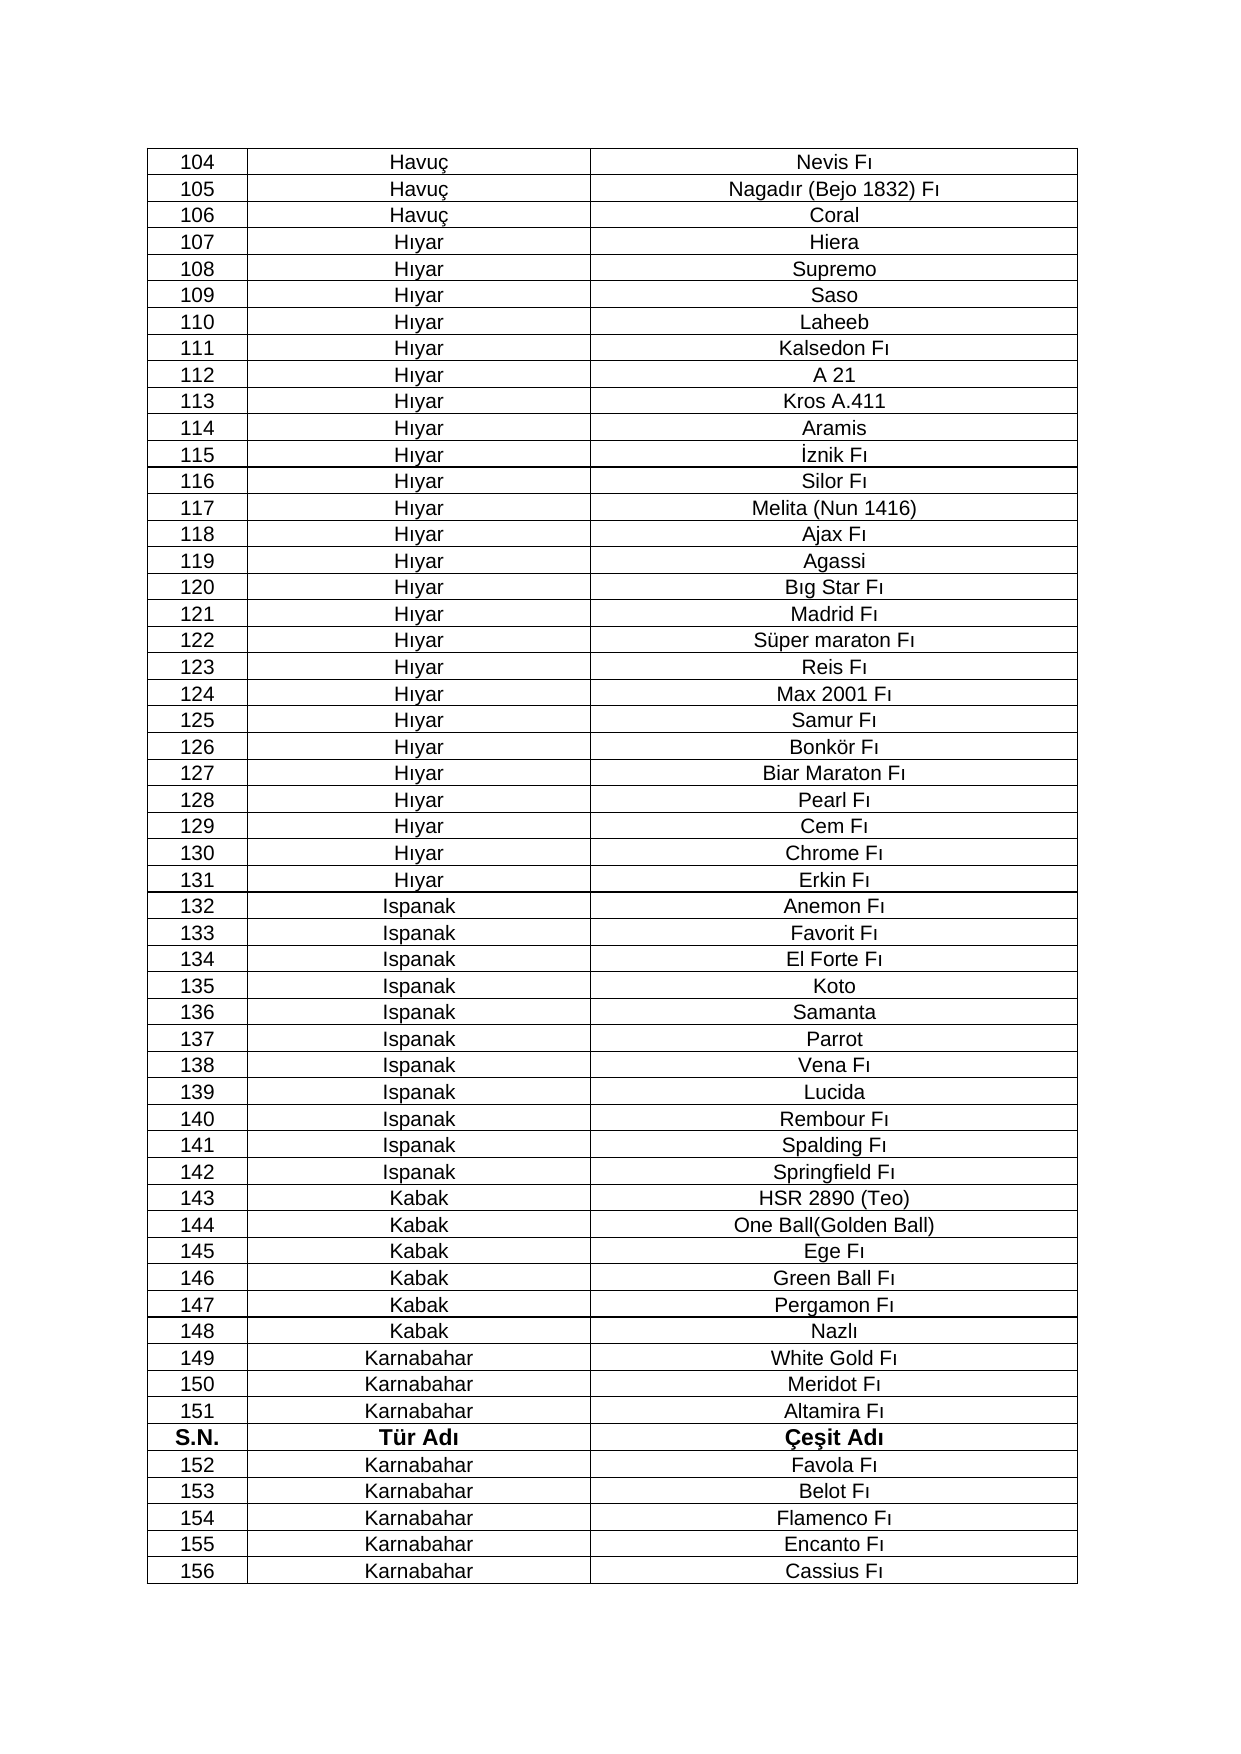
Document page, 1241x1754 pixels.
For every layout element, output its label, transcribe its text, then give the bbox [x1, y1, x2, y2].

table_cell 104 [148, 149, 247, 174]
table_cell 139 [148, 1078, 247, 1104]
table_cell Ispanak [248, 1105, 590, 1130]
table_cell 114 [148, 414, 247, 440]
table_cell 121 [148, 600, 247, 626]
table_cell Karnabahar [248, 1344, 590, 1369]
table_cell Karnabahar [248, 1371, 590, 1396]
table_cell Meridot Fı [591, 1371, 1077, 1396]
table_cell Reis Fı [591, 653, 1077, 679]
table_cell One Ball(Golden Ball) [591, 1211, 1077, 1237]
table_cell Karnabahar [248, 1504, 590, 1530]
table_cell 123 [148, 653, 247, 679]
table_cell Samur Fı [591, 706, 1077, 732]
table_cell Süper maraton Fı [591, 627, 1077, 652]
table_cell 134 [148, 946, 247, 971]
table_cell 109 [148, 281, 247, 307]
table_cell 128 [148, 786, 247, 812]
table_cell İznik Fı [591, 441, 1077, 466]
table_cell Madrid Fı [591, 600, 1077, 626]
table_cell Green Ball Fı [591, 1264, 1077, 1290]
table_cell Hıyar [248, 468, 590, 493]
table_cell Nazlı [591, 1318, 1077, 1343]
table_cell 129 [148, 813, 247, 838]
table_cell Samanta [591, 999, 1077, 1024]
table_cell Springfield Fı [591, 1158, 1077, 1183]
table_cell 152 [148, 1451, 247, 1477]
table_cell Hıyar [248, 866, 590, 891]
table_cell Ispanak [248, 1025, 590, 1051]
table_cell Supremo [591, 255, 1077, 280]
table_cell Nagadır (Bejo 1832) Fı [591, 175, 1077, 201]
table_cell 126 [148, 733, 247, 758]
table_cell Hıyar [248, 653, 590, 679]
table_cell Karnabahar [248, 1531, 590, 1556]
table_cell 137 [148, 1025, 247, 1051]
table_cell Ispanak [248, 919, 590, 944]
table_cell 156 [148, 1557, 247, 1583]
table_cell Hıyar [248, 361, 590, 387]
table_cell Kabak [248, 1185, 590, 1210]
table_cell Ajax Fı [591, 521, 1077, 546]
table_cell Hıyar [248, 494, 590, 519]
table_cell Kros A.411 [591, 388, 1077, 413]
table_cell Laheeb [591, 308, 1077, 333]
table_cell Hıyar [248, 281, 590, 307]
table_cell Kabak [248, 1264, 590, 1290]
table_cell 115 [148, 441, 247, 466]
table_cell El Forte Fı [591, 946, 1077, 971]
table_cell Belot Fı [591, 1478, 1077, 1503]
table_cell Ege Fı [591, 1238, 1077, 1263]
table_cell Lucida [591, 1078, 1077, 1104]
table_cell Bıg Star Fı [591, 574, 1077, 599]
table_cell Karnabahar [248, 1557, 590, 1583]
table_cell Pergamon Fı [591, 1291, 1077, 1316]
table_cell 153 [148, 1478, 247, 1503]
table_cell Hıyar [248, 547, 590, 573]
table_cell Kalsedon Fı [591, 335, 1077, 360]
table_cell Hıyar [248, 706, 590, 732]
table_cell Hıyar [248, 600, 590, 626]
table_cell Aramis [591, 414, 1077, 440]
table_cell White Gold Fı [591, 1344, 1077, 1369]
table_cell Chrome Fı [591, 839, 1077, 865]
table_cell Ispanak [248, 972, 590, 998]
table_cell Favola Fı [591, 1451, 1077, 1477]
table_cell Hıyar [248, 521, 590, 546]
table_cell 150 [148, 1371, 247, 1396]
table_cell 122 [148, 627, 247, 652]
table_cell 146 [148, 1264, 247, 1290]
table_cell 136 [148, 999, 247, 1024]
table_cell Hıyar [248, 839, 590, 865]
table_cell 143 [148, 1185, 247, 1210]
table_cell 149 [148, 1344, 247, 1369]
table_cell Çeşit Adı [591, 1424, 1077, 1450]
table_cell Hıyar [248, 813, 590, 838]
table_cell Coral [591, 202, 1077, 227]
table_cell Biar Maraton Fı [591, 760, 1077, 785]
table_cell Encanto Fı [591, 1531, 1077, 1556]
table_cell Saso [591, 281, 1077, 307]
table_cell 124 [148, 680, 247, 705]
table_cell Kabak [248, 1291, 590, 1316]
table_cell 108 [148, 255, 247, 280]
table_cell Ispanak [248, 1078, 590, 1104]
table_cell Hıyar [248, 441, 590, 466]
table_cell Flamenco Fı [591, 1504, 1077, 1530]
table_cell Pearl Fı [591, 786, 1077, 812]
table_cell HSR 2890 (Teo) [591, 1185, 1077, 1210]
table_cell Silor Fı [591, 468, 1077, 493]
table_cell 125 [148, 706, 247, 732]
table_cell A 21 [591, 361, 1077, 387]
table_cell 118 [148, 521, 247, 546]
table_cell Spalding Fı [591, 1131, 1077, 1157]
table_cell Hıyar [248, 308, 590, 333]
table_cell Havuç [248, 202, 590, 227]
table_cell 132 [148, 893, 247, 918]
table_cell 145 [148, 1238, 247, 1263]
table_cell 131 [148, 866, 247, 891]
table_cell Hıyar [248, 574, 590, 599]
table_cell Cassius Fı [591, 1557, 1077, 1583]
table_cell 106 [148, 202, 247, 227]
table_cell 154 [148, 1504, 247, 1530]
table_cell Rembour Fı [591, 1105, 1077, 1130]
table_cell Ispanak [248, 1052, 590, 1077]
table_cell Tür Adı [248, 1424, 590, 1450]
table_cell 133 [148, 919, 247, 944]
table_cell 138 [148, 1052, 247, 1077]
table_cell 141 [148, 1131, 247, 1157]
table_cell Kabak [248, 1318, 590, 1343]
table_cell 127 [148, 760, 247, 785]
table_cell Parrot [591, 1025, 1077, 1051]
table_cell Hiera [591, 228, 1077, 254]
table_cell Karnabahar [248, 1478, 590, 1503]
table_cell Erkin Fı [591, 866, 1077, 891]
table_cell Altamira Fı [591, 1397, 1077, 1423]
table_cell Karnabahar [248, 1451, 590, 1477]
table_cell 155 [148, 1531, 247, 1556]
table_cell Agassi [591, 547, 1077, 573]
table_cell 117 [148, 494, 247, 519]
table_cell Anemon Fı [591, 893, 1077, 918]
table_cell 105 [148, 175, 247, 201]
table_cell 112 [148, 361, 247, 387]
table_cell 110 [148, 308, 247, 333]
table_cell Ispanak [248, 1158, 590, 1183]
table_cell Koto [591, 972, 1077, 998]
table_cell 130 [148, 839, 247, 865]
table_cell 111 [148, 335, 247, 360]
table_cell Ispanak [248, 893, 590, 918]
table_cell Ispanak [248, 999, 590, 1024]
table_cell Karnabahar [248, 1397, 590, 1423]
table_cell Nevis Fı [591, 149, 1077, 174]
table_cell 113 [148, 388, 247, 413]
table_cell Bonkör Fı [591, 733, 1077, 758]
table_cell 147 [148, 1291, 247, 1316]
table_cell 151 [148, 1397, 247, 1423]
table_cell Havuç [248, 175, 590, 201]
table_cell 148 [148, 1318, 247, 1343]
table_cell Hıyar [248, 760, 590, 785]
table_cell Cem Fı [591, 813, 1077, 838]
table_cell Melita (Nun 1416) [591, 494, 1077, 519]
table_cell Hıyar [248, 733, 590, 758]
table_cell Kabak [248, 1238, 590, 1263]
table_cell 135 [148, 972, 247, 998]
table_cell Vena Fı [591, 1052, 1077, 1077]
table_cell Favorit Fı [591, 919, 1077, 944]
table_cell Hıyar [248, 414, 590, 440]
table_cell Hıyar [248, 627, 590, 652]
table_cell Hıyar [248, 786, 590, 812]
table_cell Hıyar [248, 335, 590, 360]
table_cell Max 2001 Fı [591, 680, 1077, 705]
table_cell Hıyar [248, 255, 590, 280]
table_cell Hıyar [248, 388, 590, 413]
table_cell 119 [148, 547, 247, 573]
table_cell Ispanak [248, 946, 590, 971]
table_cell Hıyar [248, 228, 590, 254]
table_cell 140 [148, 1105, 247, 1130]
table_cell Ispanak [248, 1131, 590, 1157]
table_cell S.N. [148, 1424, 247, 1450]
table_cell Kabak [248, 1211, 590, 1237]
table_cell Havuç [248, 149, 590, 174]
table_cell 120 [148, 574, 247, 599]
table_cell 116 [148, 468, 247, 493]
table_cell 107 [148, 228, 247, 254]
table_cell Hıyar [248, 680, 590, 705]
table_cell 142 [148, 1158, 247, 1183]
table_cell 144 [148, 1211, 247, 1237]
